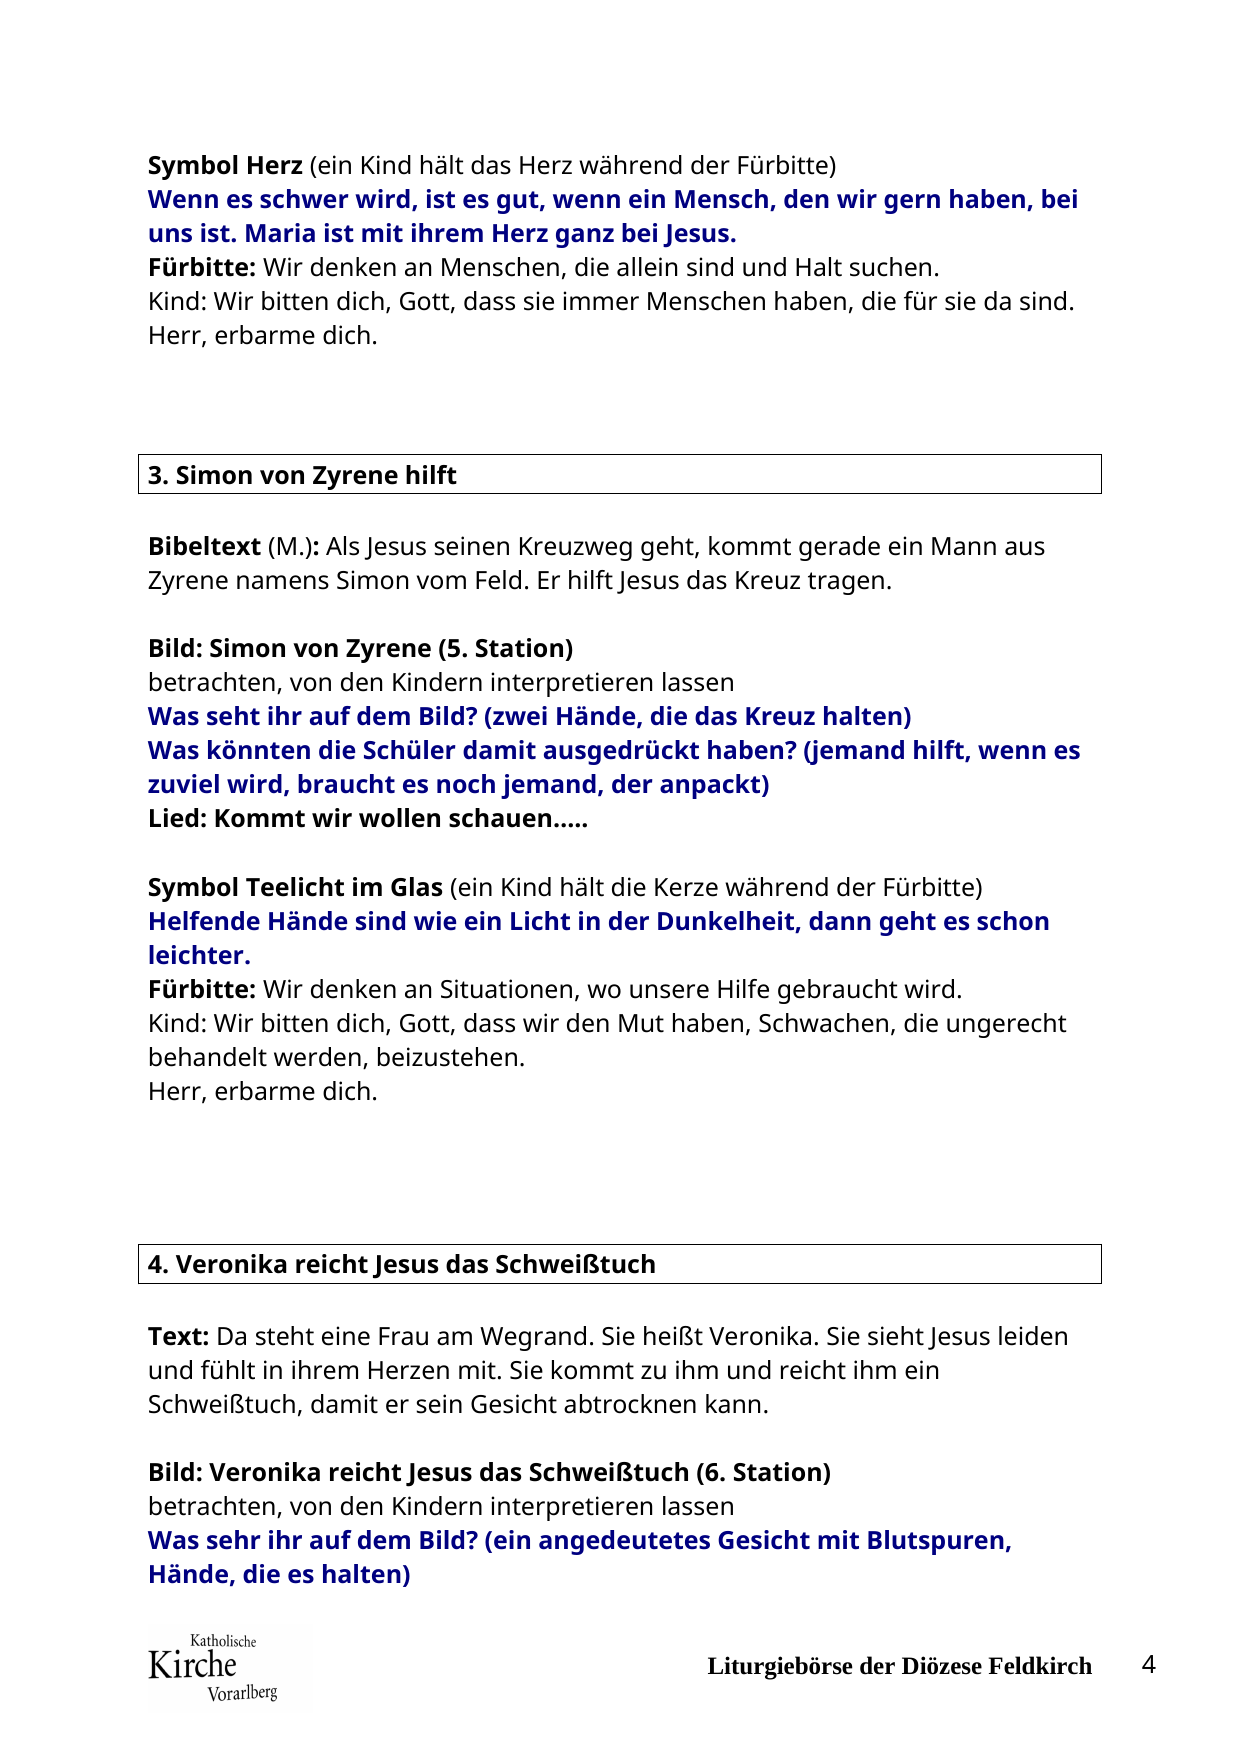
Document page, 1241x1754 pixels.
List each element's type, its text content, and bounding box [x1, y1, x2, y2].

text Was könnten die Schüler damit ausgedrückt haben? (jemand hilft, wenn es zuviel wird, braucht es noch jemand, der anpackt) [148, 733, 1092, 801]
text Symbol Herz (ein Kind hält das Herz während der Fürbitte) [148, 148, 1092, 182]
text betrachten, von den Kindern interpretieren lassen [148, 665, 1092, 699]
text Bild: Veronika reicht Jesus das Schweißtuch (6. Station) [148, 1454, 1092, 1489]
text Bild: Simon von Zyrene (5. Station) [148, 631, 1092, 665]
text Was seht ihr auf dem Bild? (zwei Hände, die das Kreuz halten) [148, 699, 1092, 733]
text Text: Da steht eine Frau am Wegrand. Sie heißt Veronika. Sie sieht Jesus leiden und fühlt in ihrem Herzen mit. Sie kommt zu ihm und reicht ihm ein Schweißtuch, damit er sein Gesicht abtrocknen kann. [148, 1318, 1092, 1421]
text Fürbitte: Wir denken an Menschen, die allein sind und Halt suchen. [148, 250, 1092, 284]
text Helfende Hände sind wie ein Licht in der Dunkelheit, dann geht es schon leichter. [148, 903, 1092, 971]
text Kind: Wir bitten dich, Gott, dass wir den Mut haben, Schwachen, die ungerecht behandelt werden, beizustehen. [148, 1006, 1092, 1074]
text betrachten, von den Kindern interpretieren lassen [148, 1489, 1092, 1523]
text 4. Veronika reicht Jesus das Schweißtuch [139, 1245, 1101, 1283]
text Symbol Teelicht im Glas (ein Kind hält die Kerze während der Fürbitte) [148, 869, 1092, 903]
text Was sehr ihr auf dem Bild? (ein angedeutetes Gesicht mit Blutspuren, Hände, die es halten) [148, 1523, 1092, 1591]
text 3. Simon von Zyrene hilft [139, 455, 1101, 493]
text Bibeltext (M.): Als Jesus seinen Kreuzweg geht, kommt gerade ein Mann aus Zyrene namens Simon vom Feld. Er hilft Jesus das Kreuz tragen. [148, 529, 1092, 597]
text Wenn es schwer wird, ist es gut, wenn ein Mensch, den wir gern haben, bei uns ist. Maria ist mit ihrem Herz ganz bei Jesus. [148, 182, 1092, 250]
text Herr, erbarme dich. [148, 1074, 1092, 1108]
text Lied: Kommt wir wollen schauen….. [148, 801, 1092, 835]
text Herr, erbarme dich. [148, 318, 1092, 352]
text Fürbitte: Wir denken an Situationen, wo unsere Hilfe gebraucht wird. [148, 971, 1092, 1006]
text Kind: Wir bitten dich, Gott, dass sie immer Menschen haben, die für sie da sind. [148, 284, 1092, 318]
picture [147, 1624, 314, 1712]
